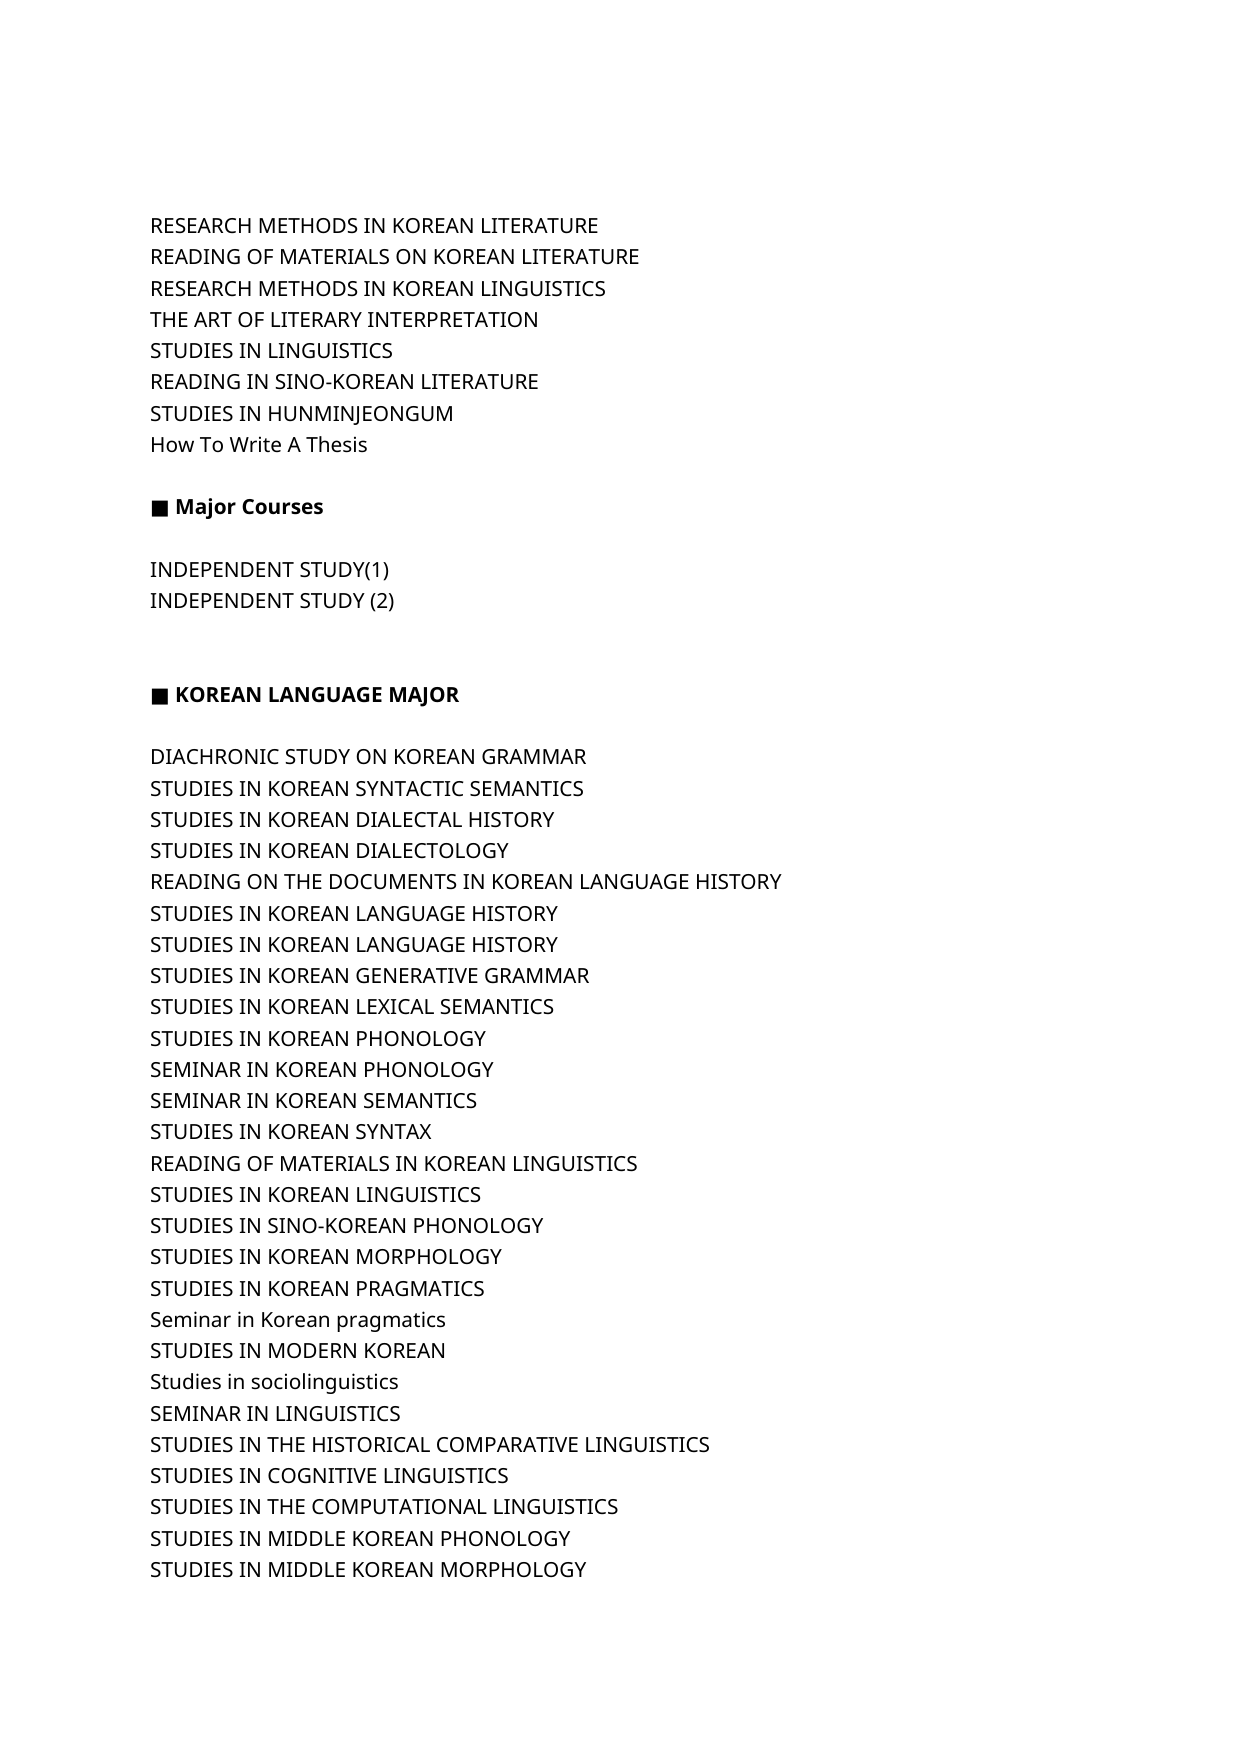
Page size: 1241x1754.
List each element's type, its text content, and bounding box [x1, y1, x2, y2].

text INDEPENDENT STUDY(1) [150, 552, 1090, 583]
text STUDIES IN MIDDLE KOREAN MORPHOLOGY [150, 1552, 1090, 1583]
text STUDIES IN KOREAN DIALECTOLOGY [150, 833, 1090, 865]
text STUDIES IN KOREAN MORPHOLOGY [150, 1240, 1090, 1271]
text READING OF MATERIALS ON KOREAN LITERATURE [150, 240, 1090, 271]
text RESEARCH METHODS IN KOREAN LITERATURE [150, 208, 1090, 240]
text SEMINAR IN KOREAN SEMANTICS [150, 1083, 1090, 1115]
text READING IN SINO-KOREAN LITERATURE [150, 365, 1090, 396]
text STUDIES IN KOREAN LANGUAGE HISTORY [150, 896, 1090, 927]
text STUDIES IN LINGUISTICS [150, 333, 1090, 365]
text Seminar in Korean pragmatics [150, 1302, 1090, 1333]
text STUDIES IN KOREAN GENERATIVE GRAMMAR [150, 958, 1090, 990]
text RESEARCH METHODS IN KOREAN LINGUISTICS [150, 271, 1090, 302]
text STUDIES IN MIDDLE KOREAN PHONOLOGY [150, 1521, 1090, 1552]
text STUDIES IN HUNMINJEONGUM [150, 396, 1090, 427]
text READING OF MATERIALS IN KOREAN LINGUISTICS [150, 1146, 1090, 1177]
text INDEPENDENT STUDY (2) [150, 583, 1090, 615]
text How To Write A Thesis [150, 427, 1090, 458]
text STUDIES IN KOREAN DIALECTAL HISTORY [150, 802, 1090, 833]
text STUDIES IN KOREAN PHONOLOGY [150, 1021, 1090, 1052]
text STUDIES IN KOREAN SYNTACTIC SEMANTICS [150, 771, 1090, 802]
text STUDIES IN THE COMPUTATIONAL LINGUISTICS [150, 1490, 1090, 1521]
text ■ Major Courses [150, 490, 1090, 521]
text STUDIES IN KOREAN SYNTAX [150, 1115, 1090, 1146]
text STUDIES IN COGNITIVE LINGUISTICS [150, 1458, 1090, 1490]
text ■ KOREAN LANGUAGE MAJOR [150, 677, 1090, 708]
text SEMINAR IN LINGUISTICS [150, 1396, 1090, 1427]
text READING ON THE DOCUMENTS IN KOREAN LANGUAGE HISTORY [150, 865, 1090, 896]
text STUDIES IN MODERN KOREAN [150, 1333, 1090, 1365]
text DIACHRONIC STUDY ON KOREAN GRAMMAR [150, 740, 1090, 771]
text SEMINAR IN KOREAN PHONOLOGY [150, 1052, 1090, 1083]
text STUDIES IN KOREAN LINGUISTICS [150, 1177, 1090, 1208]
text STUDIES IN KOREAN PRAGMATICS [150, 1271, 1090, 1302]
text STUDIES IN KOREAN LANGUAGE HISTORY [150, 927, 1090, 958]
text Studies in sociolinguistics [150, 1365, 1090, 1396]
text STUDIES IN KOREAN LEXICAL SEMANTICS [150, 990, 1090, 1021]
text THE ART OF LITERARY INTERPRETATION [150, 302, 1090, 333]
text STUDIES IN SINO-KOREAN PHONOLOGY [150, 1208, 1090, 1240]
text STUDIES IN THE HISTORICAL COMPARATIVE LINGUISTICS [150, 1427, 1090, 1458]
